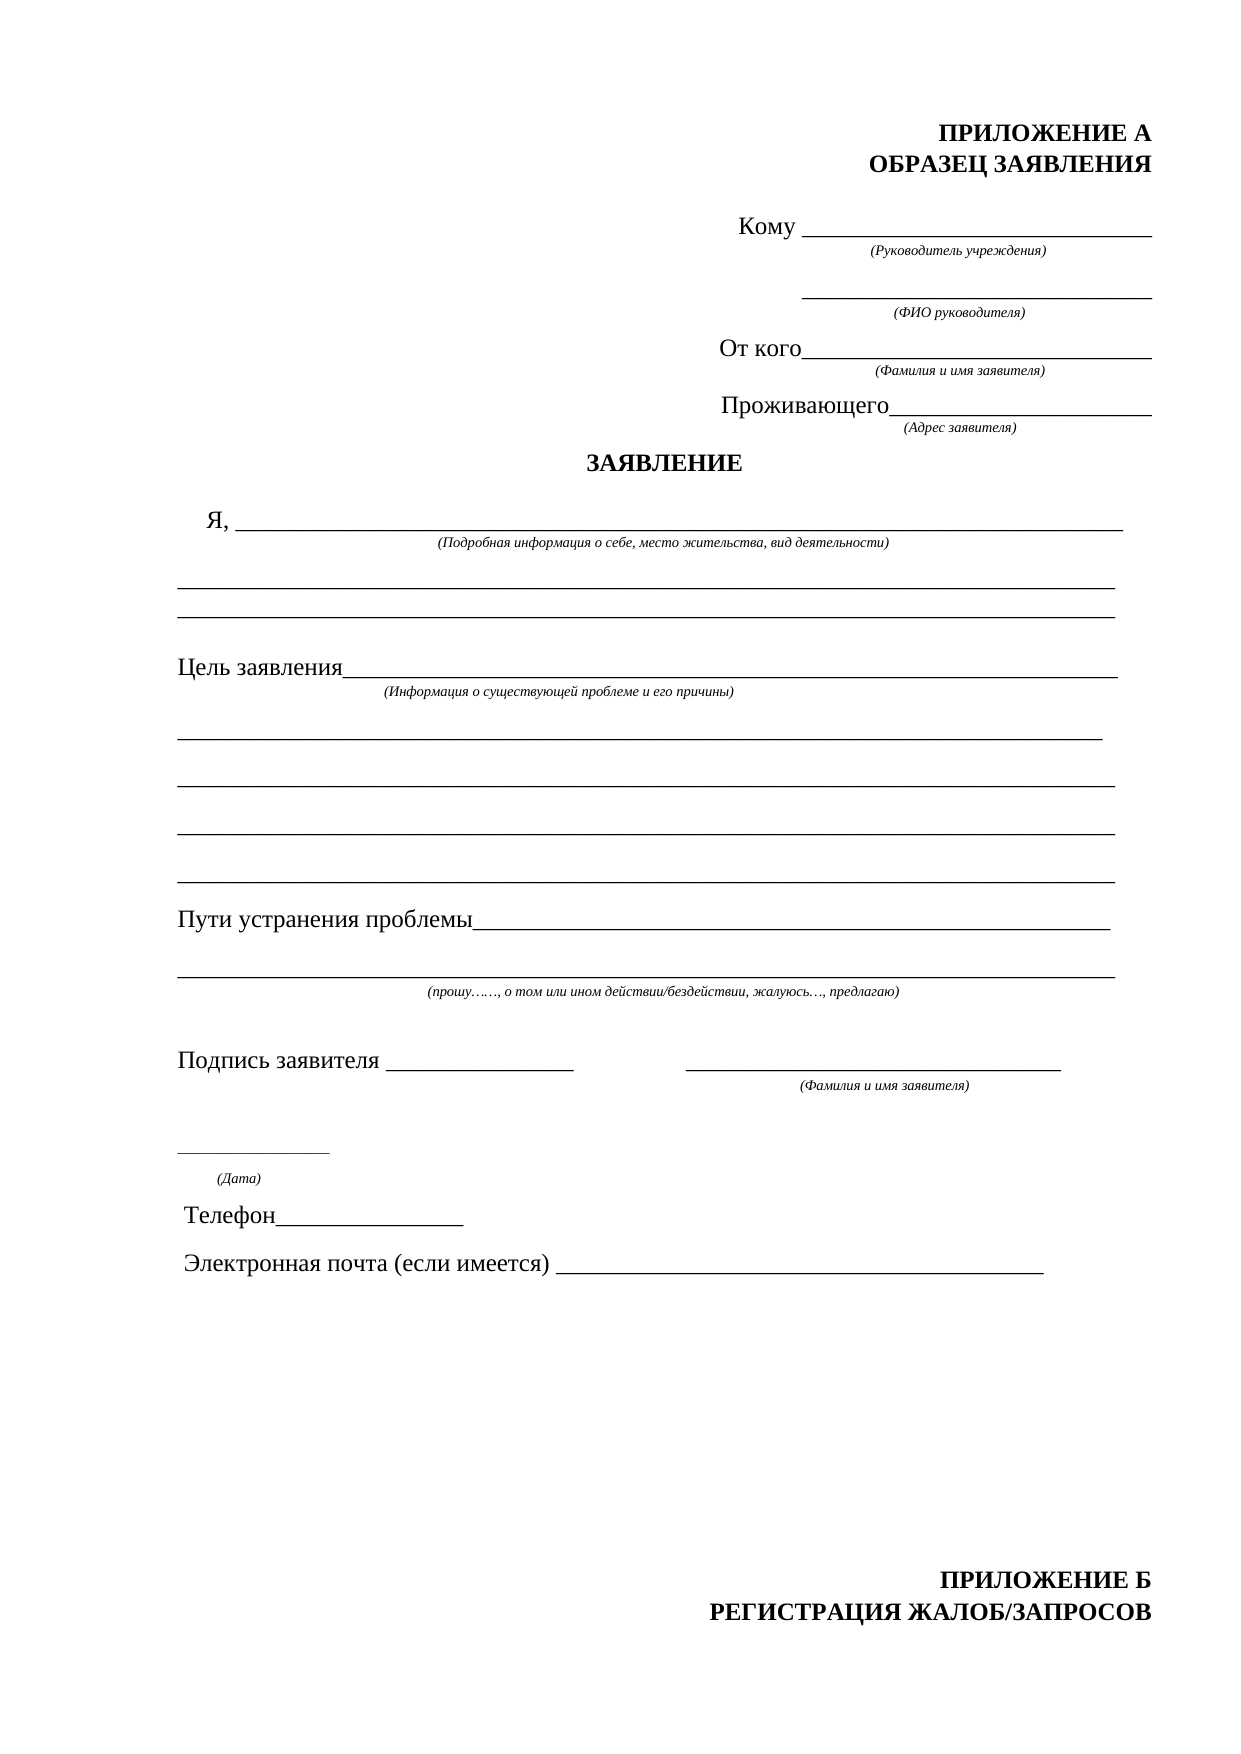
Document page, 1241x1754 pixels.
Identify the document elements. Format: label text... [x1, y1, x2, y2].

text Кому ____________________________ [177, 211, 1152, 240]
text ___________________________________________________________________________ [177, 857, 1152, 886]
text ПРИЛОЖЕНИЕ Б [177, 1566, 1152, 1594]
text Телефон_______________ [177, 1201, 1152, 1229]
text РЕГИСТРАЦИЯ ЖАЛОБ/ЗАПРОСОВ [177, 1597, 1152, 1625]
text (Фамилия и имя заявителя) [693, 362, 1152, 391]
text (Руководитель учреждения) [693, 242, 1152, 271]
text (Информация о существующей проблеме и его причины) [177, 683, 1152, 711]
text ___________________________________________________________________________ [177, 761, 1152, 790]
text (прошу……, о том или ином действии/бездействии, жалуюсь…, предлагаю) [177, 983, 1152, 1012]
text ___________________________________________________________________________ [177, 563, 1152, 592]
text (Адрес заявителя) [693, 419, 1152, 448]
text ___________________________________________________________________________ [177, 809, 1152, 838]
text ___________________________________________________________________________ [177, 952, 1152, 981]
text _____________________ [177, 1138, 1152, 1167]
text ОБРАЗЕЦ ЗАЯВЛЕНИЯ [177, 149, 1152, 178]
text (ФИО руководителя) [693, 304, 1152, 333]
text От кого____________________________ [177, 333, 1152, 362]
text Электронная почта (если имеется) _______________________________________ [177, 1248, 1152, 1277]
text Цель заявления______________________________________________________________ [177, 652, 1152, 680]
text Проживающего_____________________ [177, 391, 1152, 419]
text __________________________________________________________________________ [177, 714, 1152, 742]
text (Фамилия и имя заявителя) [546, 1076, 1152, 1105]
text Пути устранения проблемы___________________________________________________ [177, 904, 1152, 933]
text ПРИЛОЖЕНИЕ А [177, 118, 1152, 147]
text Подпись заявителя _______________ ______________________________ [177, 1045, 1152, 1074]
text (Дата) [177, 1169, 1152, 1198]
text ____________________________ [177, 273, 1152, 302]
text ЗАЯВЛЕНИЕ [177, 448, 1152, 477]
text ___________________________________________________________________________ [177, 592, 1152, 621]
text Я, _______________________________________________________________________ (Подробная информация о себе, место жительства, вид деятельности) [177, 506, 1152, 563]
